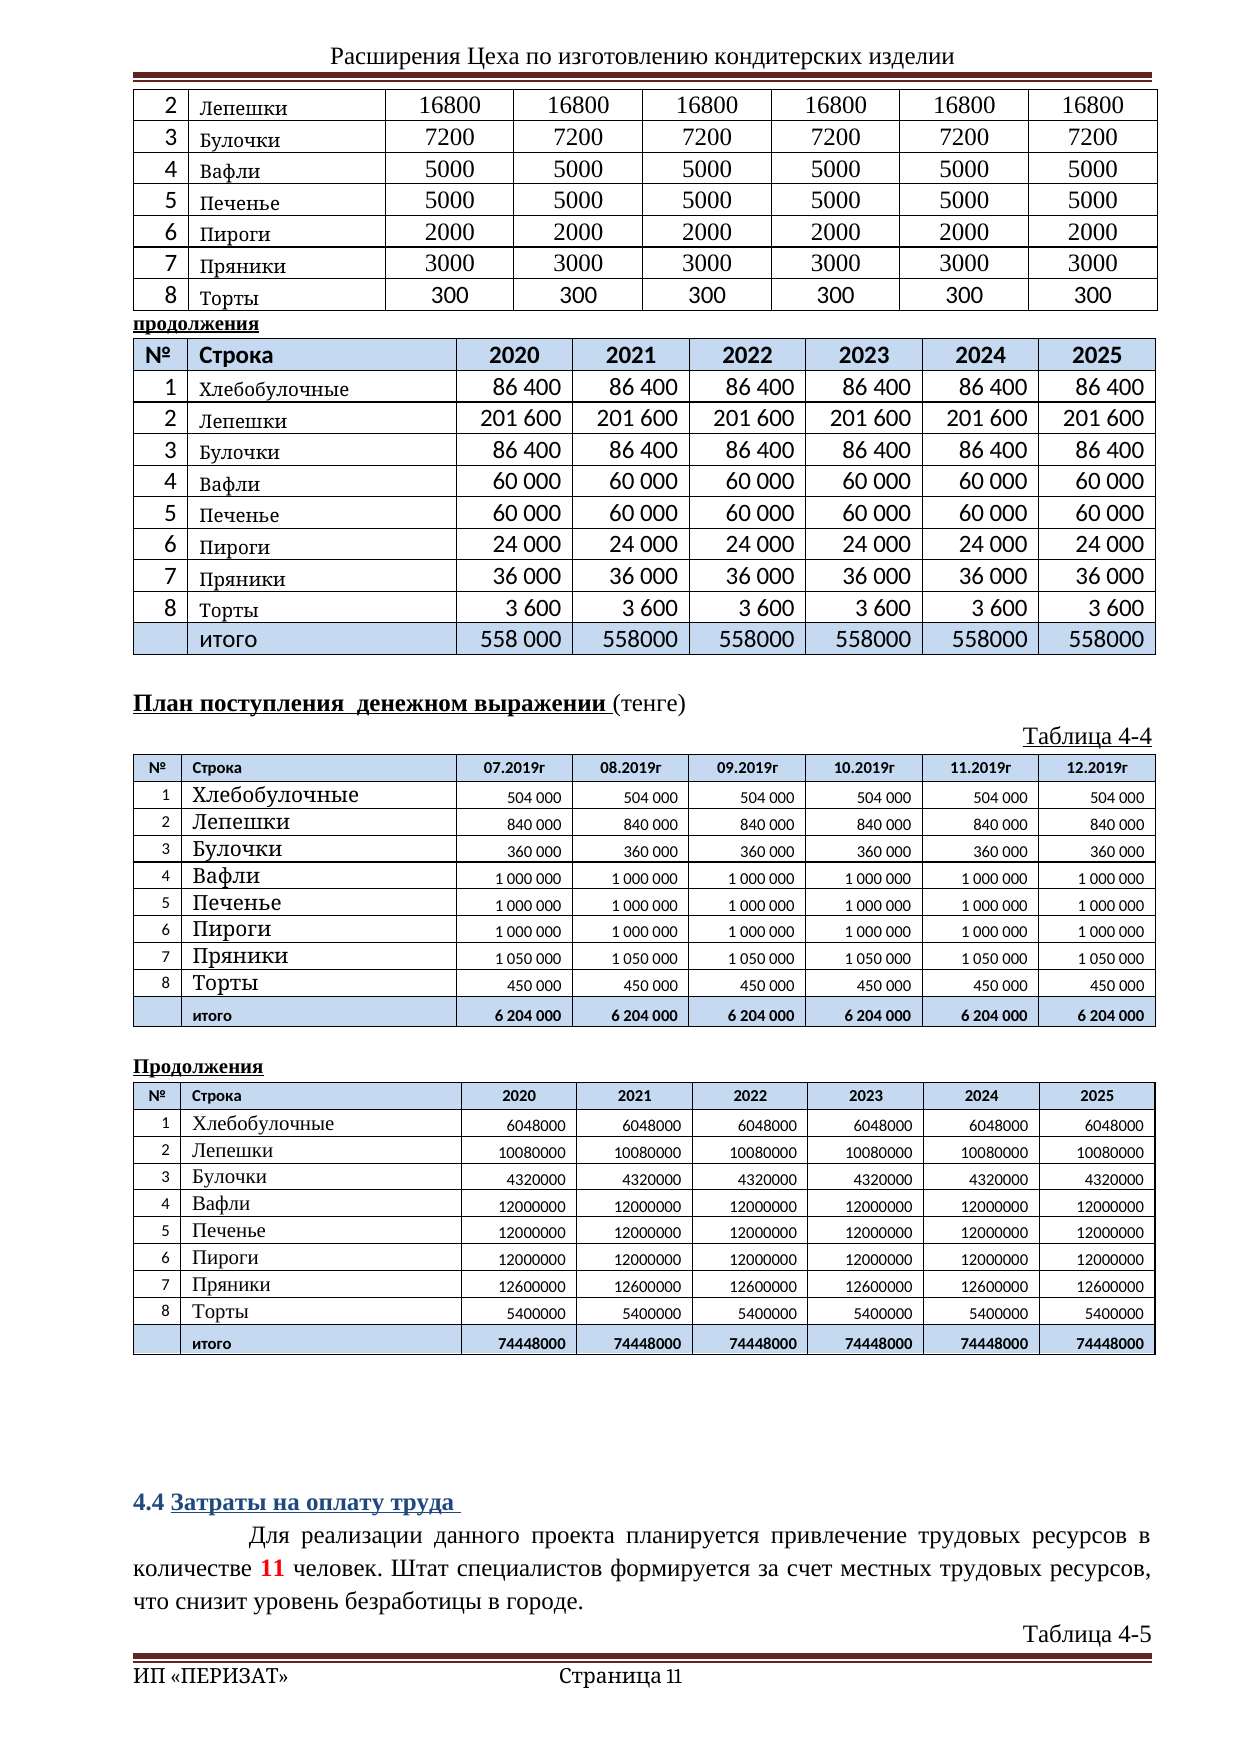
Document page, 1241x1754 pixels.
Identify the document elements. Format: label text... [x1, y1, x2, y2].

table_cell Печенье [182, 889, 456, 915]
table_cell 4320000 [1040, 1164, 1154, 1189]
table_cell Булочки [182, 836, 456, 861]
table_cell 4 [134, 466, 187, 496]
table_cell 7200 [386, 121, 513, 152]
table_cell 6048000 [924, 1110, 1039, 1136]
table_header № [134, 339, 187, 370]
table_cell 60 000 [923, 466, 1038, 496]
table_cell 4 [134, 1190, 180, 1216]
table_cell 12600000 [462, 1271, 576, 1297]
table_cell 60 000 [806, 466, 922, 496]
table_cell Булочки [181, 1164, 461, 1189]
table_cell Вафли [182, 863, 456, 888]
table_cell 360 000 [806, 836, 922, 861]
table_cell 3000 [386, 248, 513, 278]
table_cell 7 [134, 1271, 180, 1297]
table_cell 1 000 000 [573, 916, 688, 942]
table_cell 3 [134, 836, 181, 861]
table_cell 12600000 [693, 1271, 807, 1297]
table_cell Торты [181, 1298, 461, 1324]
table_cell 12000000 [462, 1217, 576, 1243]
table_cell 1 000 000 [689, 889, 805, 915]
table_cell 3 [134, 121, 188, 152]
table_cell 504 000 [689, 782, 805, 808]
table_cell 16800 [1029, 90, 1157, 120]
table_cell 12000000 [462, 1190, 576, 1216]
table_cell 1 000 000 [457, 916, 572, 942]
table_cell 2000 [772, 216, 899, 246]
table_cell [134, 1325, 180, 1353]
table_cell 2000 [643, 216, 771, 246]
table_cell 24 000 [923, 529, 1038, 559]
table_cell 3 [134, 1164, 180, 1189]
table_cell 6048000 [577, 1110, 692, 1136]
table_cell 5400000 [577, 1298, 692, 1324]
table_cell 1 000 000 [1039, 916, 1155, 942]
table_cell 840 000 [923, 809, 1038, 834]
table_cell 5000 [386, 153, 513, 183]
table_header 2020 [457, 339, 572, 370]
table_cell 558000 [1039, 623, 1155, 654]
table_cell 3 600 [923, 592, 1038, 622]
table_cell 74448000 [462, 1325, 576, 1353]
table_cell 36 000 [457, 560, 572, 591]
table_cell 74448000 [693, 1325, 807, 1353]
table_cell 4320000 [693, 1164, 807, 1189]
table_cell 3000 [900, 248, 1028, 278]
table_cell 1 050 000 [806, 943, 922, 969]
table_cell 4320000 [462, 1164, 576, 1189]
table_cell 12000000 [693, 1244, 807, 1270]
table_cell [134, 997, 181, 1026]
table_cell 16800 [643, 90, 771, 120]
table_cell 74448000 [1040, 1325, 1154, 1353]
table_cell 12000000 [924, 1244, 1039, 1270]
table_cell Хлебобулочные [188, 371, 456, 401]
table_header № [134, 755, 181, 781]
table_cell 6048000 [462, 1110, 576, 1136]
table_cell 24 000 [806, 529, 922, 559]
table_cell Пироги [181, 1244, 461, 1270]
text Таблица 4-4 [133, 721, 1152, 750]
table_cell 5000 [386, 184, 513, 215]
table_cell 60 000 [923, 497, 1038, 528]
table_cell 5 [134, 184, 188, 215]
table_cell 7200 [643, 121, 771, 152]
table_cell 16800 [386, 90, 513, 120]
table_cell 504 000 [1039, 782, 1155, 808]
table_cell Пряники [188, 560, 456, 591]
table_cell 24 000 [690, 529, 805, 559]
table_cell 5000 [900, 184, 1028, 215]
table_cell 3 600 [690, 592, 805, 622]
table_cell 16800 [900, 90, 1028, 120]
table_cell 3 600 [457, 592, 572, 622]
table_cell 12000000 [808, 1217, 923, 1243]
table_cell 840 000 [689, 809, 805, 834]
table_cell 86 400 [1039, 371, 1155, 401]
table_cell 60 000 [690, 497, 805, 528]
table_cell 12000000 [1040, 1244, 1154, 1270]
table_cell 3000 [1029, 248, 1157, 278]
table_cell 5400000 [693, 1298, 807, 1324]
table_cell 86 400 [923, 434, 1038, 464]
table_cell 10080000 [1040, 1137, 1154, 1162]
text Таблица 4-5 [133, 1619, 1152, 1647]
table_header 11.2019г [923, 755, 1038, 781]
table_header 12.2019г [1039, 755, 1155, 781]
table_cell 5400000 [1040, 1298, 1154, 1324]
table_cell 1 [134, 782, 181, 808]
table_cell 5 [134, 889, 181, 915]
text План поступления денежном выражении (тенге) [133, 688, 1152, 717]
table_cell Пряники [189, 248, 385, 278]
table_cell 4320000 [808, 1164, 923, 1189]
table_cell 5 [134, 1217, 180, 1243]
table_cell Лепешки [182, 809, 456, 834]
table_cell 86 400 [923, 371, 1038, 401]
table_cell 840 000 [1039, 809, 1155, 834]
table_cell Торты [182, 970, 456, 996]
table_cell 360 000 [689, 836, 805, 861]
table_cell итого [181, 1325, 461, 1353]
table_header 2021 [577, 1083, 692, 1109]
table_cell 2 [134, 403, 187, 433]
table_cell 12600000 [1040, 1271, 1154, 1297]
table_header 2024 [923, 339, 1038, 370]
table_cell 12600000 [808, 1271, 923, 1297]
table_cell 558 000 [457, 623, 572, 654]
table_cell 2 [134, 90, 188, 120]
text 4.4 Затраты на оплату труда [133, 1487, 1152, 1515]
table_cell 86 400 [690, 371, 805, 401]
table_cell 1 050 000 [573, 943, 688, 969]
table_cell Хлебобулочные [182, 782, 456, 808]
table_cell Булочки [189, 121, 385, 152]
table_cell 86 400 [573, 371, 689, 401]
table_cell 5400000 [462, 1298, 576, 1324]
table_cell 1 [134, 1110, 180, 1136]
table_cell Торты [188, 592, 456, 622]
table_cell 36 000 [573, 560, 689, 591]
table_cell 1 000 000 [806, 916, 922, 942]
table_cell 36 000 [923, 560, 1038, 591]
table_cell 300 [514, 279, 642, 309]
table_cell Лепешки [189, 90, 385, 120]
table_cell 86 400 [573, 434, 689, 464]
table_header 07.2019г [457, 755, 572, 781]
table_cell 24 000 [457, 529, 572, 559]
table_cell 7 [134, 943, 181, 969]
table_cell 1 000 000 [573, 889, 688, 915]
table_cell 840 000 [806, 809, 922, 834]
table_header 2021 [573, 339, 689, 370]
table_cell 12000000 [577, 1244, 692, 1270]
table_cell 5000 [514, 153, 642, 183]
table_cell 5000 [1029, 153, 1157, 183]
table_cell 86 400 [457, 434, 572, 464]
table_cell 2000 [386, 216, 513, 246]
table_cell 2000 [900, 216, 1028, 246]
table_cell 300 [900, 279, 1028, 309]
table_cell 1 000 000 [806, 889, 922, 915]
table_cell 5000 [514, 184, 642, 215]
table_header 2025 [1040, 1083, 1154, 1109]
table_cell 16800 [772, 90, 899, 120]
table_cell 300 [772, 279, 899, 309]
table_cell 1 000 000 [923, 863, 1038, 888]
table_cell Пироги [188, 529, 456, 559]
table_cell 5000 [772, 153, 899, 183]
table_cell 360 000 [1039, 836, 1155, 861]
table_cell 8 [134, 279, 188, 309]
table_cell Пряники [181, 1271, 461, 1297]
table_header 10.2019г [806, 755, 922, 781]
table_cell 1 000 000 [1039, 863, 1155, 888]
table_cell 300 [386, 279, 513, 309]
table_cell 1 000 000 [689, 916, 805, 942]
table_header № [134, 1083, 180, 1109]
table_cell 4320000 [577, 1164, 692, 1189]
table_header 2025 [1039, 339, 1155, 370]
table_cell 60 000 [806, 497, 922, 528]
table_cell 86 400 [806, 371, 922, 401]
table_cell Вафли [189, 153, 385, 183]
table_cell 6 204 000 [689, 997, 805, 1026]
table_cell 840 000 [457, 809, 572, 834]
table_cell 36 000 [1039, 560, 1155, 591]
table_cell 504 000 [457, 782, 572, 808]
table_header 2022 [690, 339, 805, 370]
table_cell 5000 [643, 153, 771, 183]
table_cell 4 [134, 153, 188, 183]
table_cell 5400000 [808, 1298, 923, 1324]
table_cell 450 000 [573, 970, 688, 996]
table_cell 450 000 [806, 970, 922, 996]
table_cell 4 [134, 863, 181, 888]
table_header 2024 [924, 1083, 1039, 1109]
table_cell 6048000 [693, 1110, 807, 1136]
table_cell 1 000 000 [923, 889, 1038, 915]
table_cell 3000 [772, 248, 899, 278]
table_header 09.2019г [689, 755, 805, 781]
table_cell 201 600 [573, 403, 689, 433]
table_cell 60 000 [1039, 497, 1155, 528]
table_cell 2000 [514, 216, 642, 246]
table_cell 86 400 [457, 371, 572, 401]
table_cell 1 000 000 [923, 916, 1038, 942]
table_cell 4320000 [924, 1164, 1039, 1189]
table_cell 60 000 [573, 497, 689, 528]
table_cell 12000000 [577, 1217, 692, 1243]
table_cell 74448000 [808, 1325, 923, 1353]
table_cell 7200 [772, 121, 899, 152]
table_cell Лепешки [188, 403, 456, 433]
table_cell 360 000 [573, 836, 688, 861]
table_cell 201 600 [1039, 403, 1155, 433]
table_cell 1 000 000 [457, 889, 572, 915]
table_cell 7200 [514, 121, 642, 152]
table_cell 1 [134, 371, 187, 401]
table_cell 201 600 [690, 403, 805, 433]
table_cell 8 [134, 1298, 180, 1324]
table_cell 1 050 000 [457, 943, 572, 969]
table_cell 6 204 000 [573, 997, 688, 1026]
table_cell 3 [134, 434, 187, 464]
table_cell Вафли [188, 466, 456, 496]
table_cell 1 000 000 [1039, 889, 1155, 915]
table_cell 5000 [1029, 184, 1157, 215]
table_cell 60 000 [1039, 466, 1155, 496]
table_cell Булочки [188, 434, 456, 464]
table_cell 7 [134, 248, 188, 278]
table_cell 6 204 000 [457, 997, 572, 1026]
table_cell 201 600 [457, 403, 572, 433]
table_cell 3 600 [806, 592, 922, 622]
table_cell 450 000 [457, 970, 572, 996]
table_cell 450 000 [1039, 970, 1155, 996]
table_cell 60 000 [457, 497, 572, 528]
table_cell 6 204 000 [1039, 997, 1155, 1026]
table_cell 12000000 [462, 1244, 576, 1270]
table_cell 1 000 000 [806, 863, 922, 888]
table_header 2023 [806, 339, 922, 370]
table_cell 1 000 000 [689, 863, 805, 888]
table_cell 74448000 [924, 1325, 1039, 1353]
text Для реализации данного проекта планируется привлечение трудовых ресурсов в количестве 11 человек. Штат специалистов формируется за счет местных трудовых ресурсов, что снизит уровень безработицы в городе. [133, 1520, 1152, 1614]
table_cell Печенье [181, 1217, 461, 1243]
table_header 2020 [462, 1083, 576, 1109]
table_cell 5000 [772, 184, 899, 215]
table_cell 16800 [514, 90, 642, 120]
table_cell 840 000 [573, 809, 688, 834]
table_header Строка [182, 755, 456, 781]
table_cell 1 000 000 [457, 863, 572, 888]
table_cell 1 000 000 [573, 863, 688, 888]
table_cell 2 [134, 1137, 180, 1162]
table_cell 12000000 [1040, 1190, 1154, 1216]
table_cell 3000 [514, 248, 642, 278]
table_cell 12000000 [808, 1190, 923, 1216]
table_cell 10080000 [693, 1137, 807, 1162]
table_cell 201 600 [923, 403, 1038, 433]
table_cell 10080000 [808, 1137, 923, 1162]
table_header 2023 [808, 1083, 923, 1109]
table_cell 1 050 000 [1039, 943, 1155, 969]
table_cell Печенье [188, 497, 456, 528]
table_cell 86 400 [806, 434, 922, 464]
table_cell 60 000 [690, 466, 805, 496]
table_cell 24 000 [1039, 529, 1155, 559]
table_cell 558000 [923, 623, 1038, 654]
table_cell 12000000 [1040, 1217, 1154, 1243]
table_cell 5 [134, 497, 187, 528]
table_cell 504 000 [923, 782, 1038, 808]
table_cell 10080000 [462, 1137, 576, 1162]
table_cell 6 204 000 [806, 997, 922, 1026]
table_cell Пироги [189, 216, 385, 246]
table_cell 12000000 [924, 1190, 1039, 1216]
table_cell 12000000 [693, 1217, 807, 1243]
table_cell 12600000 [924, 1271, 1039, 1297]
table_cell 6 [134, 216, 188, 246]
table_cell 12000000 [577, 1190, 692, 1216]
table_cell 24 000 [573, 529, 689, 559]
table_cell 1 050 000 [689, 943, 805, 969]
table_cell 8 [134, 592, 187, 622]
table_cell 12000000 [924, 1217, 1039, 1243]
table_cell 300 [643, 279, 771, 309]
table_cell Пироги [182, 916, 456, 942]
table_header 08.2019г [573, 755, 688, 781]
table_cell 36 000 [690, 560, 805, 591]
table_header Строка [188, 339, 456, 370]
table_cell 10080000 [577, 1137, 692, 1162]
table_cell 12000000 [808, 1244, 923, 1270]
table_cell 3000 [643, 248, 771, 278]
table_cell 504 000 [573, 782, 688, 808]
table_cell итого [182, 997, 456, 1026]
table_cell 6 204 000 [923, 997, 1038, 1026]
table_header 2022 [693, 1083, 807, 1109]
table_cell 3 600 [1039, 592, 1155, 622]
table_cell 6048000 [808, 1110, 923, 1136]
table_cell 558000 [690, 623, 805, 654]
table_cell 60 000 [573, 466, 689, 496]
table_cell Печенье [189, 184, 385, 215]
table_cell 5400000 [924, 1298, 1039, 1324]
table_header Строка [181, 1083, 461, 1109]
table_cell 6 [134, 1244, 180, 1270]
table_cell 2000 [1029, 216, 1157, 246]
table_cell 86 400 [1039, 434, 1155, 464]
table_cell 504 000 [806, 782, 922, 808]
table_cell итого [188, 623, 456, 654]
table_cell 300 [1029, 279, 1157, 309]
table_cell 558000 [573, 623, 689, 654]
table_cell Лепешки [181, 1137, 461, 1162]
table_cell 12000000 [693, 1190, 807, 1216]
table_cell 5000 [643, 184, 771, 215]
table_cell 10080000 [924, 1137, 1039, 1162]
table_cell 7200 [900, 121, 1028, 152]
table_cell 450 000 [923, 970, 1038, 996]
table_cell 450 000 [689, 970, 805, 996]
table_cell 360 000 [923, 836, 1038, 861]
table_cell 86 400 [690, 434, 805, 464]
table_cell Вафли [181, 1190, 461, 1216]
table_cell 36 000 [806, 560, 922, 591]
table_cell 558000 [806, 623, 922, 654]
table_cell 5000 [900, 153, 1028, 183]
table_cell 1 050 000 [923, 943, 1038, 969]
table_cell Торты [189, 279, 385, 309]
table_cell 360 000 [457, 836, 572, 861]
table_cell Хлебобулочные [181, 1110, 461, 1136]
text Продолжения [133, 1054, 1152, 1078]
table_cell Пряники [182, 943, 456, 969]
table_cell 3 600 [573, 592, 689, 622]
table_cell 6 [134, 916, 181, 942]
table_cell [134, 623, 187, 654]
table_cell 7 [134, 560, 187, 591]
table_cell 60 000 [457, 466, 572, 496]
table_cell 6048000 [1040, 1110, 1154, 1136]
table_cell 8 [134, 970, 181, 996]
table_cell 201 600 [806, 403, 922, 433]
table_cell 6 [134, 529, 187, 559]
table_cell 7200 [1029, 121, 1157, 152]
table_cell 74448000 [577, 1325, 692, 1353]
table_cell 12600000 [577, 1271, 692, 1297]
table_cell 2 [134, 809, 181, 834]
text продолжения [133, 311, 1152, 335]
